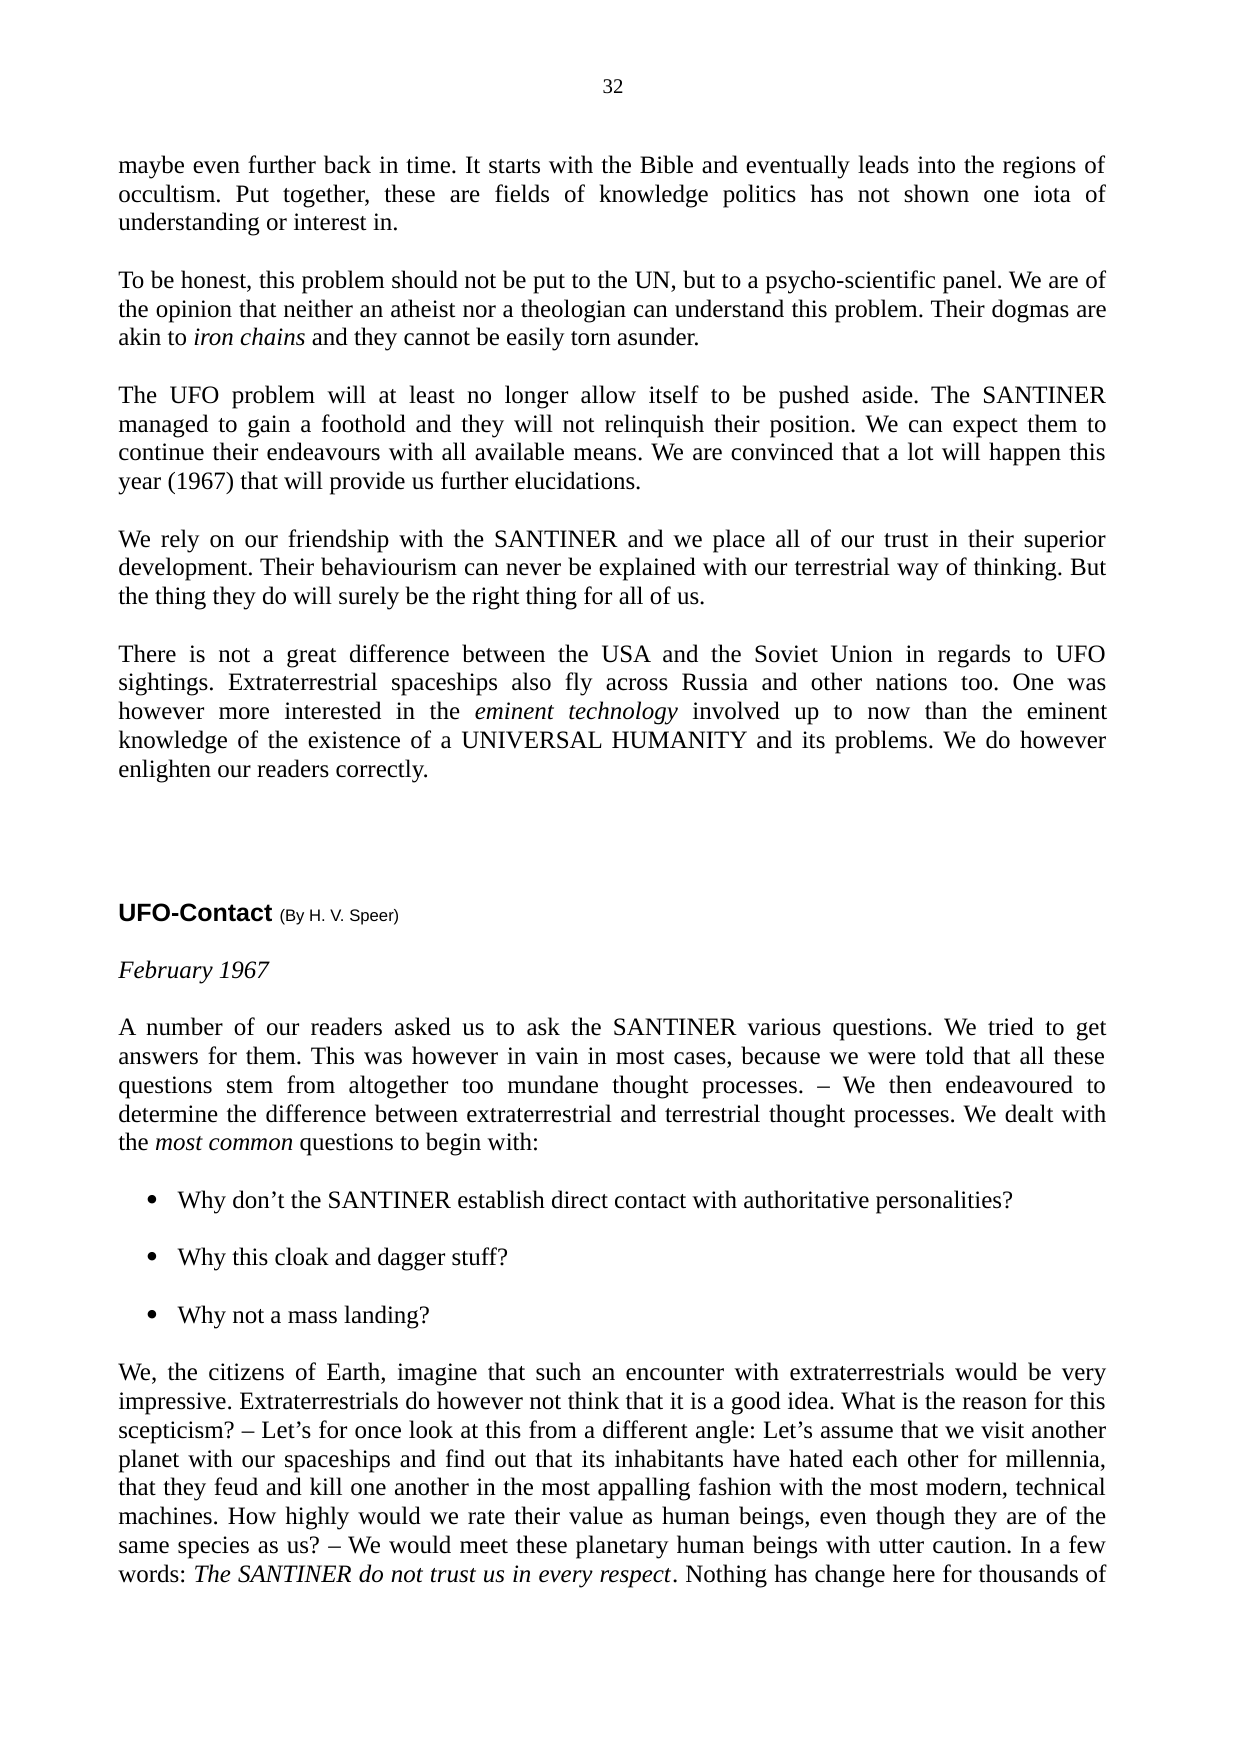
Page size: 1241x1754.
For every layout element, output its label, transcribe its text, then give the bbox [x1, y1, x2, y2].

text There is not a great difference between the USA and the Soviet Union in regards to UFO sightings. Extraterrestrial spaceships also fly across Russia and other nations too. One was however more interested in the eminent technology involved up to now than the eminent knowledge of the existence of a UNIVERSAL HUMANITY and its problems. We do however enlighten our readers correctly. [118, 639, 1107, 782]
text A number of our readers asked us to ask the SANTINER various questions. We tried to get answers for them. This was however in vain in most cases, because we were told that all these questions stem from altogether too mundane thought processes. – We then endeavoured to determine the difference between extraterrestrial and terrestrial thought processes. We dealt with the most common questions to begin with: [118, 1012, 1107, 1156]
text We rely on our friendship with the SANTINER and we place all of our trust in their superior development. Their behaviourism can never be explained with our terrestrial way of thinking. But the thing they do will surely be the right thing for all of us. [118, 524, 1107, 610]
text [118, 1357, 1107, 1587]
list Why not a mass landing? [148, 1300, 1107, 1329]
list Why this cloak and dagger stuff? [148, 1242, 1107, 1271]
text February 1967 [118, 955, 1107, 984]
text UFO-Contact (By H. V. Speer) [118, 897, 1107, 926]
text To be honest, this problem should not be put to the UN, but to a psycho-scientific panel. We are of the opinion that neither an atheist nor a theologian can understand this problem. Their dogmas are akin to iron chains and they cannot be easily torn asunder. [118, 265, 1107, 351]
list Why don’t the SANTINER establish direct contact with authoritative personalities? [148, 1185, 1107, 1214]
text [118, 150, 1107, 236]
text The UFO problem will at least no longer allow itself to be pushed aside. The SANTINER managed to gain a foothold and they will not relinquish their position. We can expect them to continue their endeavours with all available means. We are convinced that a lot will happen this year (1967) that will provide us further elucidations. [118, 380, 1107, 495]
